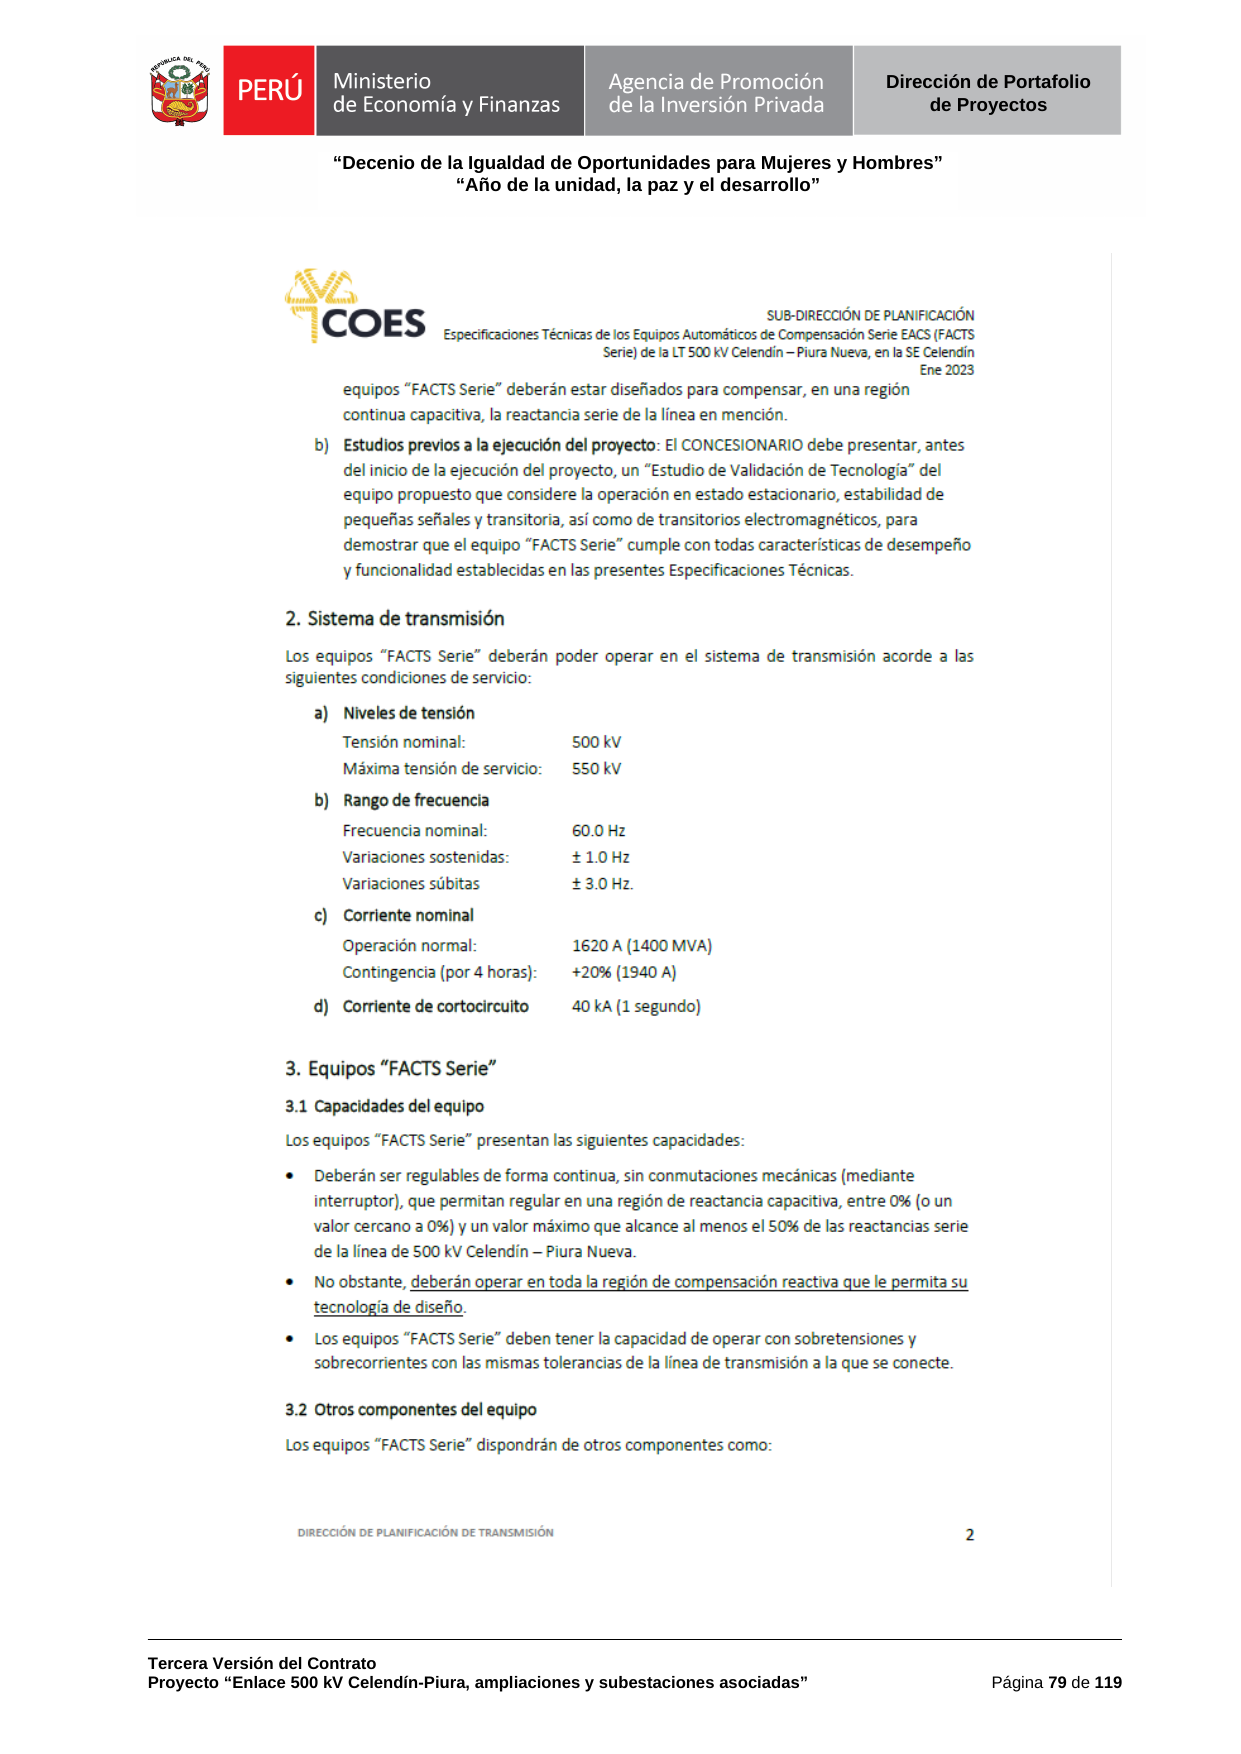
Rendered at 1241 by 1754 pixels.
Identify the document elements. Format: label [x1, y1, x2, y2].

picture [158, 253, 1112, 1587]
picture [136, 35, 1146, 217]
